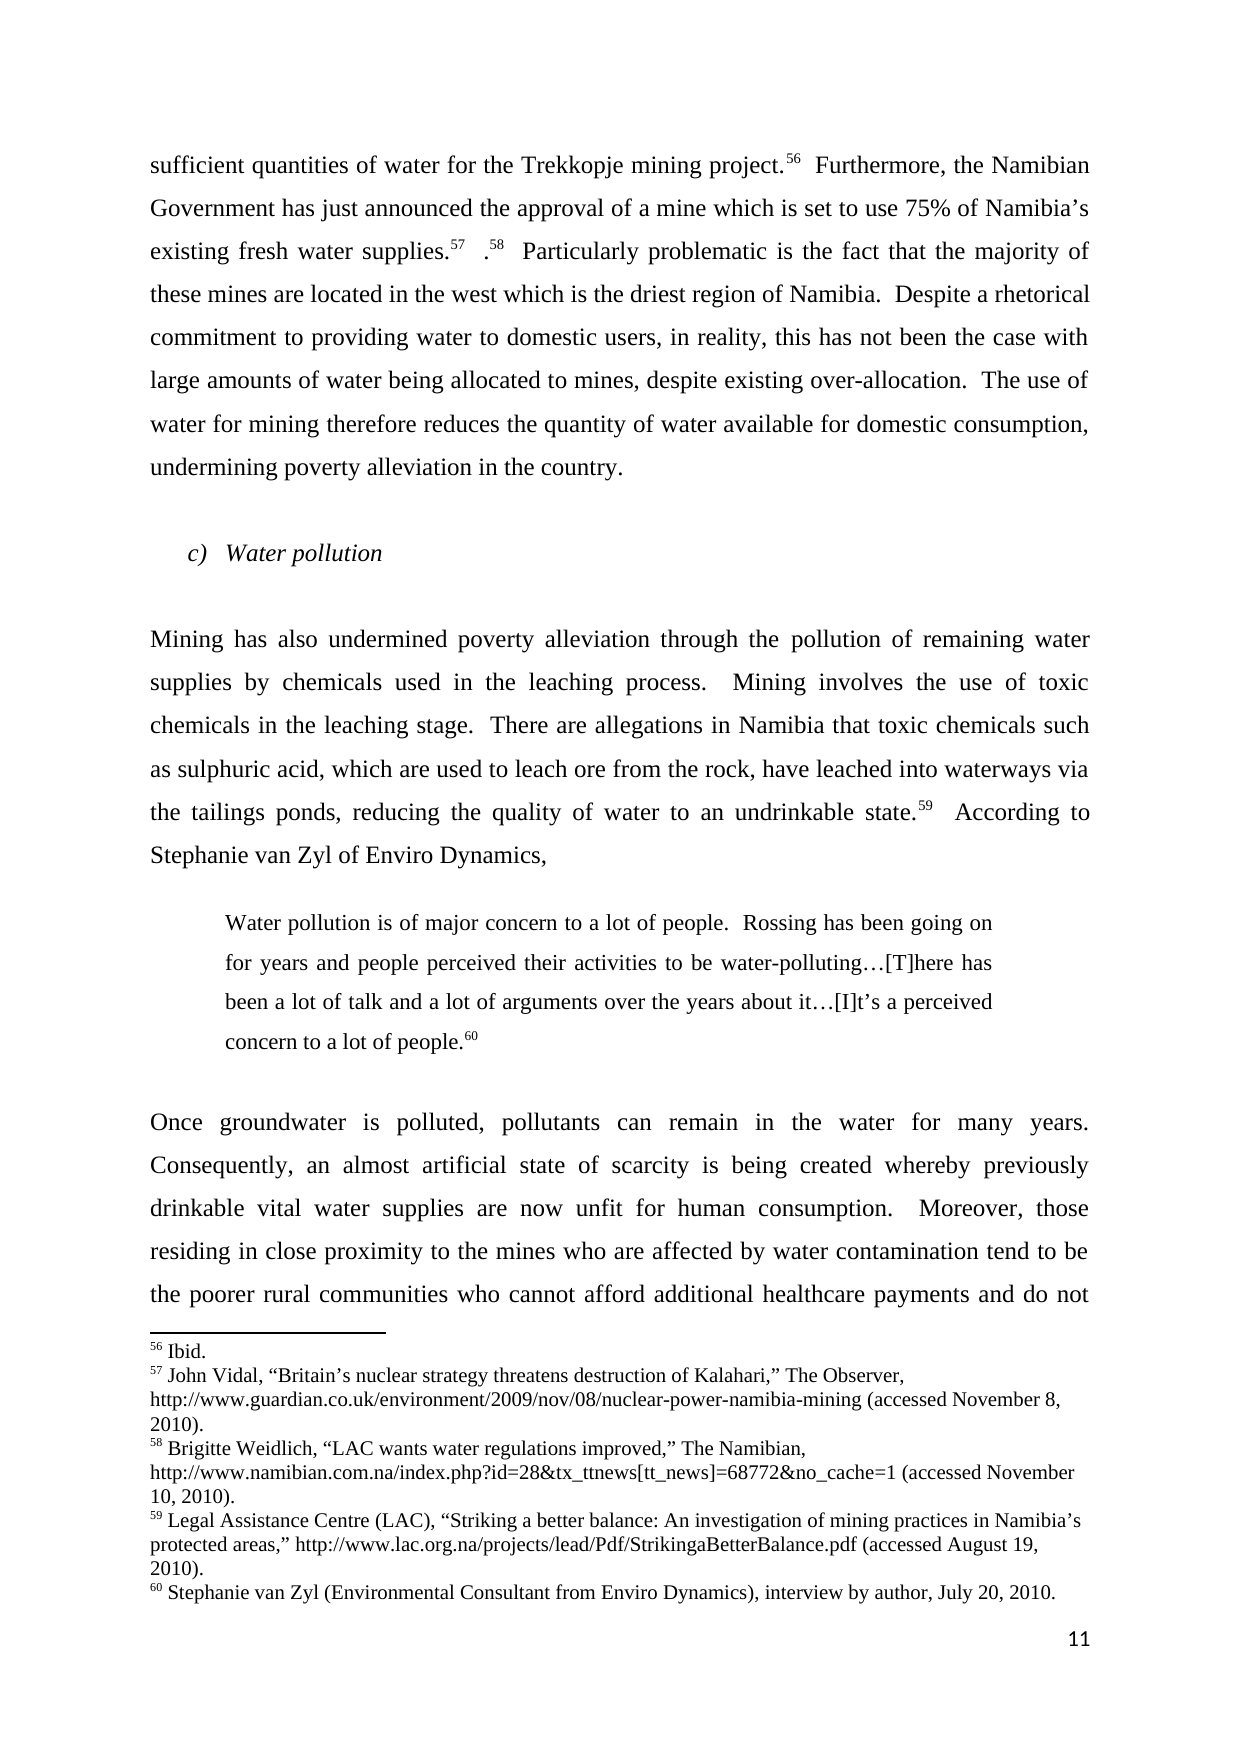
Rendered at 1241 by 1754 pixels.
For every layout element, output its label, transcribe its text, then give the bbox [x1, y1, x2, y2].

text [150, 150, 1090, 481]
list Water pollution [187, 538, 1090, 567]
text Water pollution is of major concern to a lot of people. Rossing has been going on for years and people perceived their activities to be water-polluting…[T]here has been a lot of talk and a lot of arguments over the years about it…[I]t’s a perceived concern to a lot of people. [225, 909, 994, 1054]
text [150, 1107, 1090, 1308]
text Mining has also undermined poverty alleviation through the pollution of remaining water supplies by chemicals used in the leaching process. Mining involves the use of toxic chemicals in the leaching stage. There are allegations in Namibia that toxic chemicals such as sulphuric acid, which are used to leach ore from the rock, have leached into waterways via the tailings ponds, reducing the quality of water to an undrinkable state. According to Stephanie van Zyl of Enviro Dynamics, [150, 624, 1090, 869]
